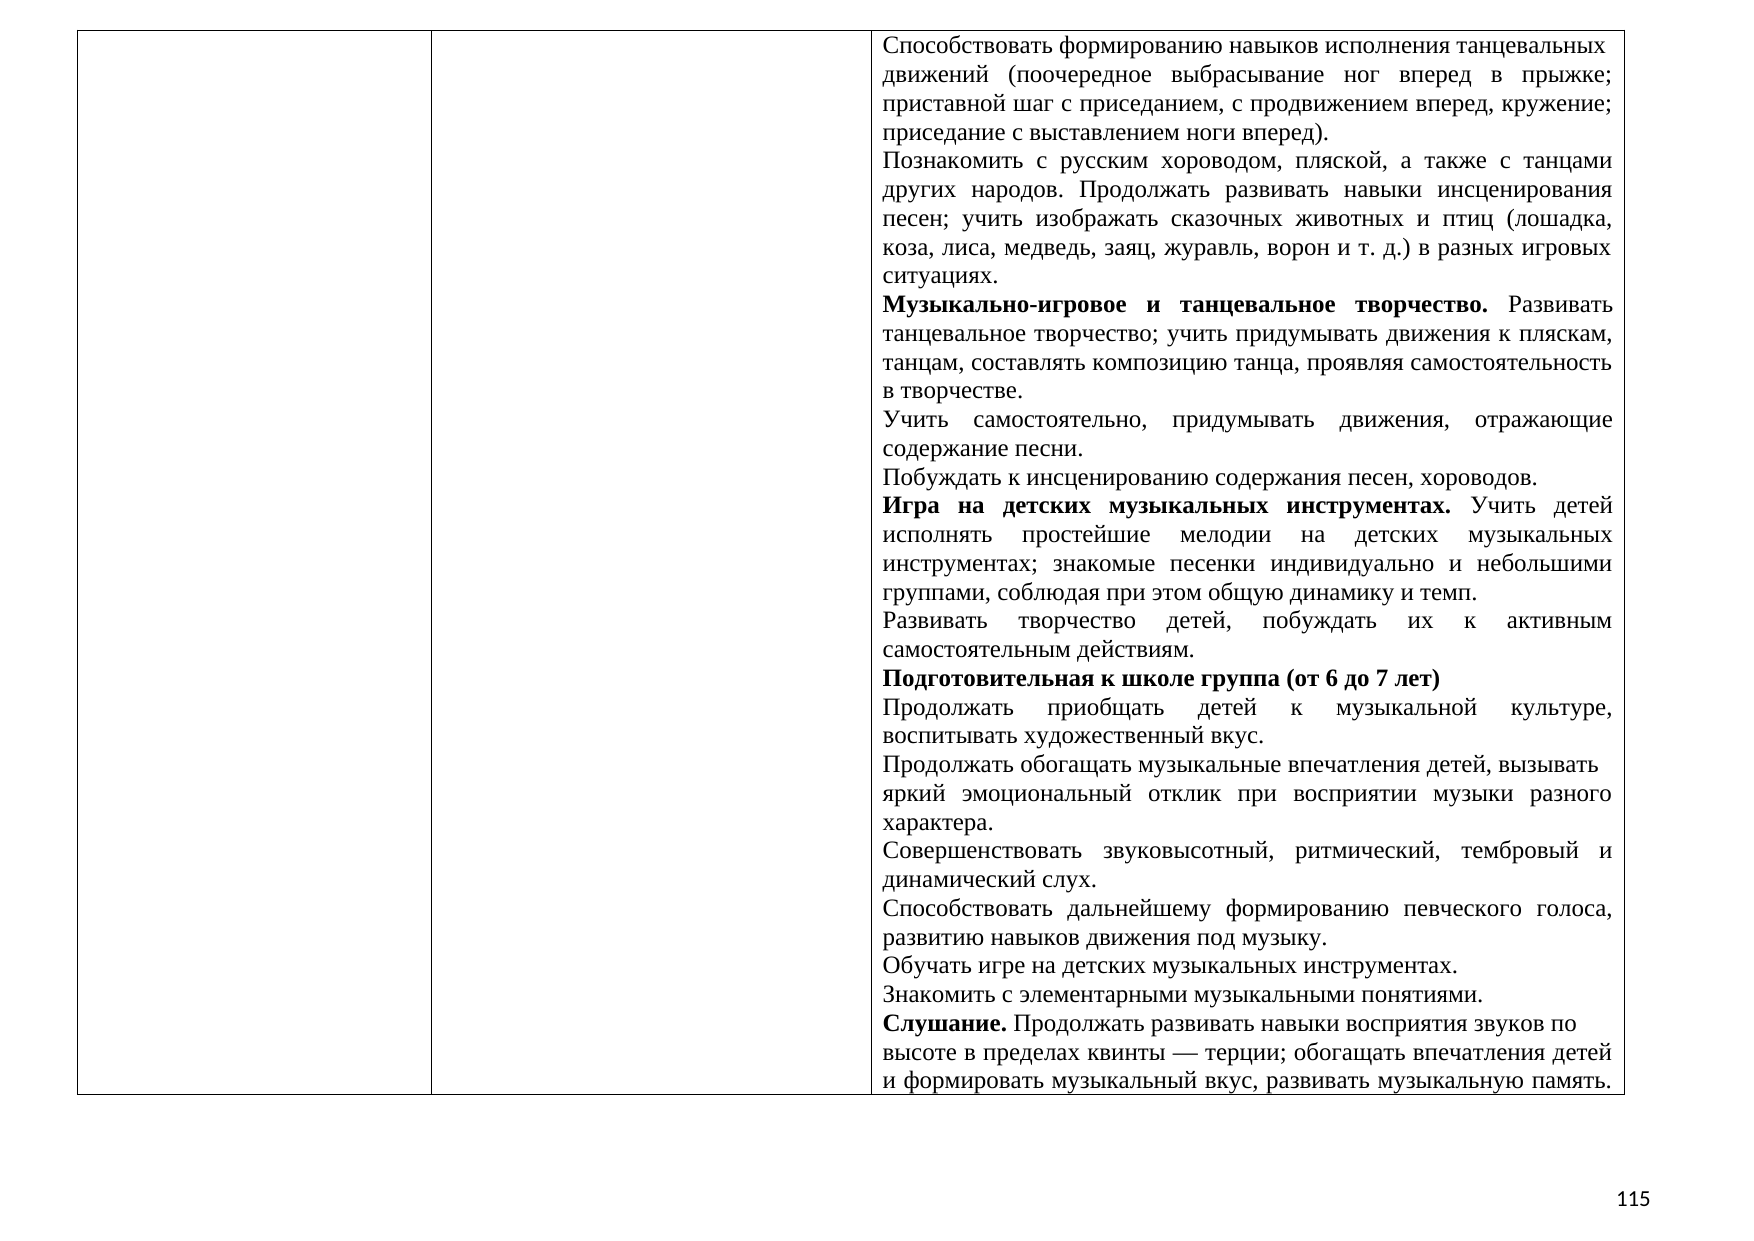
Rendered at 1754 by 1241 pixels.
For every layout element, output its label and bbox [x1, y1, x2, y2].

table_cell [78, 31, 431, 1094]
table_cell [872, 31, 1624, 1094]
table_cell [432, 31, 871, 1094]
